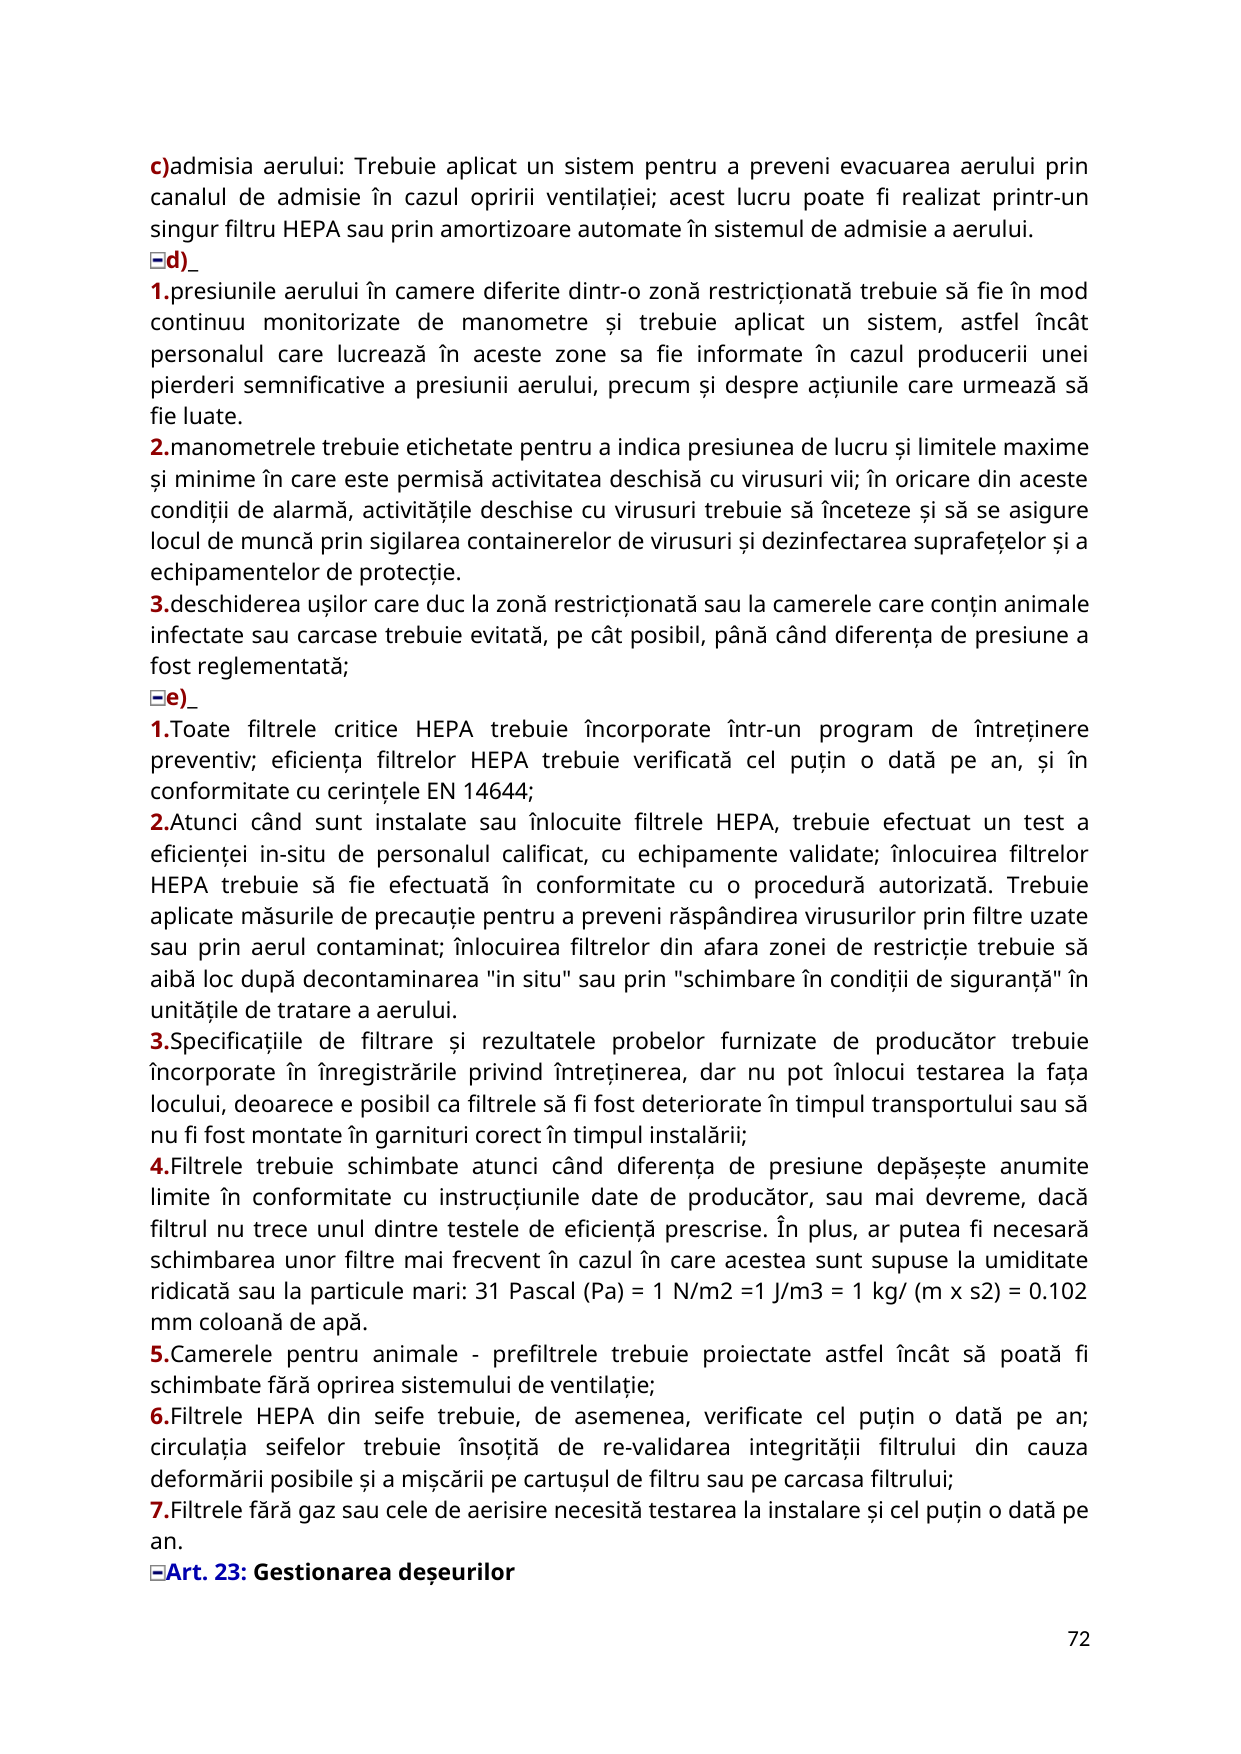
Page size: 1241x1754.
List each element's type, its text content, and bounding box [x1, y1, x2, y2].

text 6.Filtrele HEPA din seife trebuie, de asemenea, verificate cel puţin o dată pe an; circulaţia seifelor trebuie însoţită de re-validarea integrităţii filtrului din cauza deformării posibile şi a mişcării pe cartuşul de filtru sau pe carcasa filtrului; [150, 1400, 1090, 1494]
text 2.manometrele trebuie etichetate pentru a indica presiunea de lucru şi limitele maxime şi minime în care este permisă activitatea deschisă cu virusuri vii; în oricare din aceste condiţii de alarmă, activităţile deschise cu virusuri trebuie să înceteze şi să se asigure locul de muncă prin sigilarea containerelor de virusuri şi dezinfectarea suprafeţelor şi a echipamentelor de protecţie. [150, 431, 1090, 587]
text 2.Atunci când sunt instalate sau înlocuite filtrele HEPA, trebuie efectuat un test a eficienţei in-situ de personalul calificat, cu echipamente validate; înlocuirea filtrelor HEPA trebuie să fie efectuată în conformitate cu o procedură autorizată. Trebuie aplicate măsurile de precauţie pentru a preveni răspândirea virusurilor prin filtre uzate sau prin aerul contaminat; înlocuirea filtrelor din afara zonei de restricţie trebuie să aibă loc după decontaminarea "in situ" sau prin "schimbare în condiţii de siguranţă" în unităţile de tratare a aerului. [150, 806, 1090, 1025]
text e)_ [150, 681, 1090, 712]
text 1.presiunile aerului în camere diferite dintr-o zonă restricţionată trebuie să fie în mod continuu monitorizate de manometre şi trebuie aplicat un sistem, astfel încât personalul care lucrează în aceste zone sa fie informate în cazul producerii unei pierderi semnificative a presiunii aerului, precum şi despre acţiunile care urmează să fie luate. [150, 275, 1090, 431]
text c)admisia aerului: Trebuie aplicat un sistem pentru a preveni evacuarea aerului prin canalul de admisie în cazul opririi ventilaţiei; acest lucru poate fi realizat printr-un singur filtru HEPA sau prin amortizoare automate în sistemul de admisie a aerului. [150, 150, 1090, 244]
text 1.Toate filtrele critice HEPA trebuie încorporate într-un program de întreţinere preventiv; eficienţa filtrelor HEPA trebuie verificată cel puţin o dată pe an, şi în conformitate cu cerinţele EN 14644; [150, 712, 1090, 806]
picture [150, 252, 166, 269]
text 5.Camerele pentru animale - prefiltrele trebuie proiectate astfel încât să poată fi schimbate fără oprirea sistemului de ventilaţie; [150, 1337, 1090, 1400]
text 7.Filtrele fără gaz sau cele de aerisire necesită testarea la instalare şi cel puţin o dată pe an. [150, 1494, 1090, 1556]
picture [150, 1565, 166, 1581]
text Art. 23: Gestionarea deşeurilor [150, 1556, 1090, 1587]
text d)_ [150, 244, 1090, 275]
text 4.Filtrele trebuie schimbate atunci când diferenţa de presiune depăşeşte anumite limite în conformitate cu instrucţiunile date de producător, sau mai devreme, dacă filtrul nu trece unul dintre testele de eficienţă prescrise. În plus, ar putea fi necesară schimbarea unor filtre mai frecvent în cazul în care acestea sunt supuse la umiditate ridicată sau la particule mari: 31 Pascal (Pa) = 1 N/m2 =1 J/m3 = 1 kg/ (m x s2) = 0.102 mm coloană de apă. [150, 1150, 1090, 1337]
text 3.Specificaţiile de filtrare şi rezultatele probelor furnizate de producător trebuie încorporate în înregistrările privind întreţinerea, dar nu pot înlocui testarea la faţa locului, deoarece e posibil ca filtrele să fi fost deteriorate în timpul transportului sau să nu fi fost montate în garnituri corect în timpul instalării; [150, 1025, 1090, 1150]
picture [150, 690, 166, 706]
text 3.deschiderea uşilor care duc la zonă restricţionată sau la camerele care conţin animale infectate sau carcase trebuie evitată, pe cât posibil, până când diferenţa de presiune a fost reglementată; [150, 587, 1090, 681]
